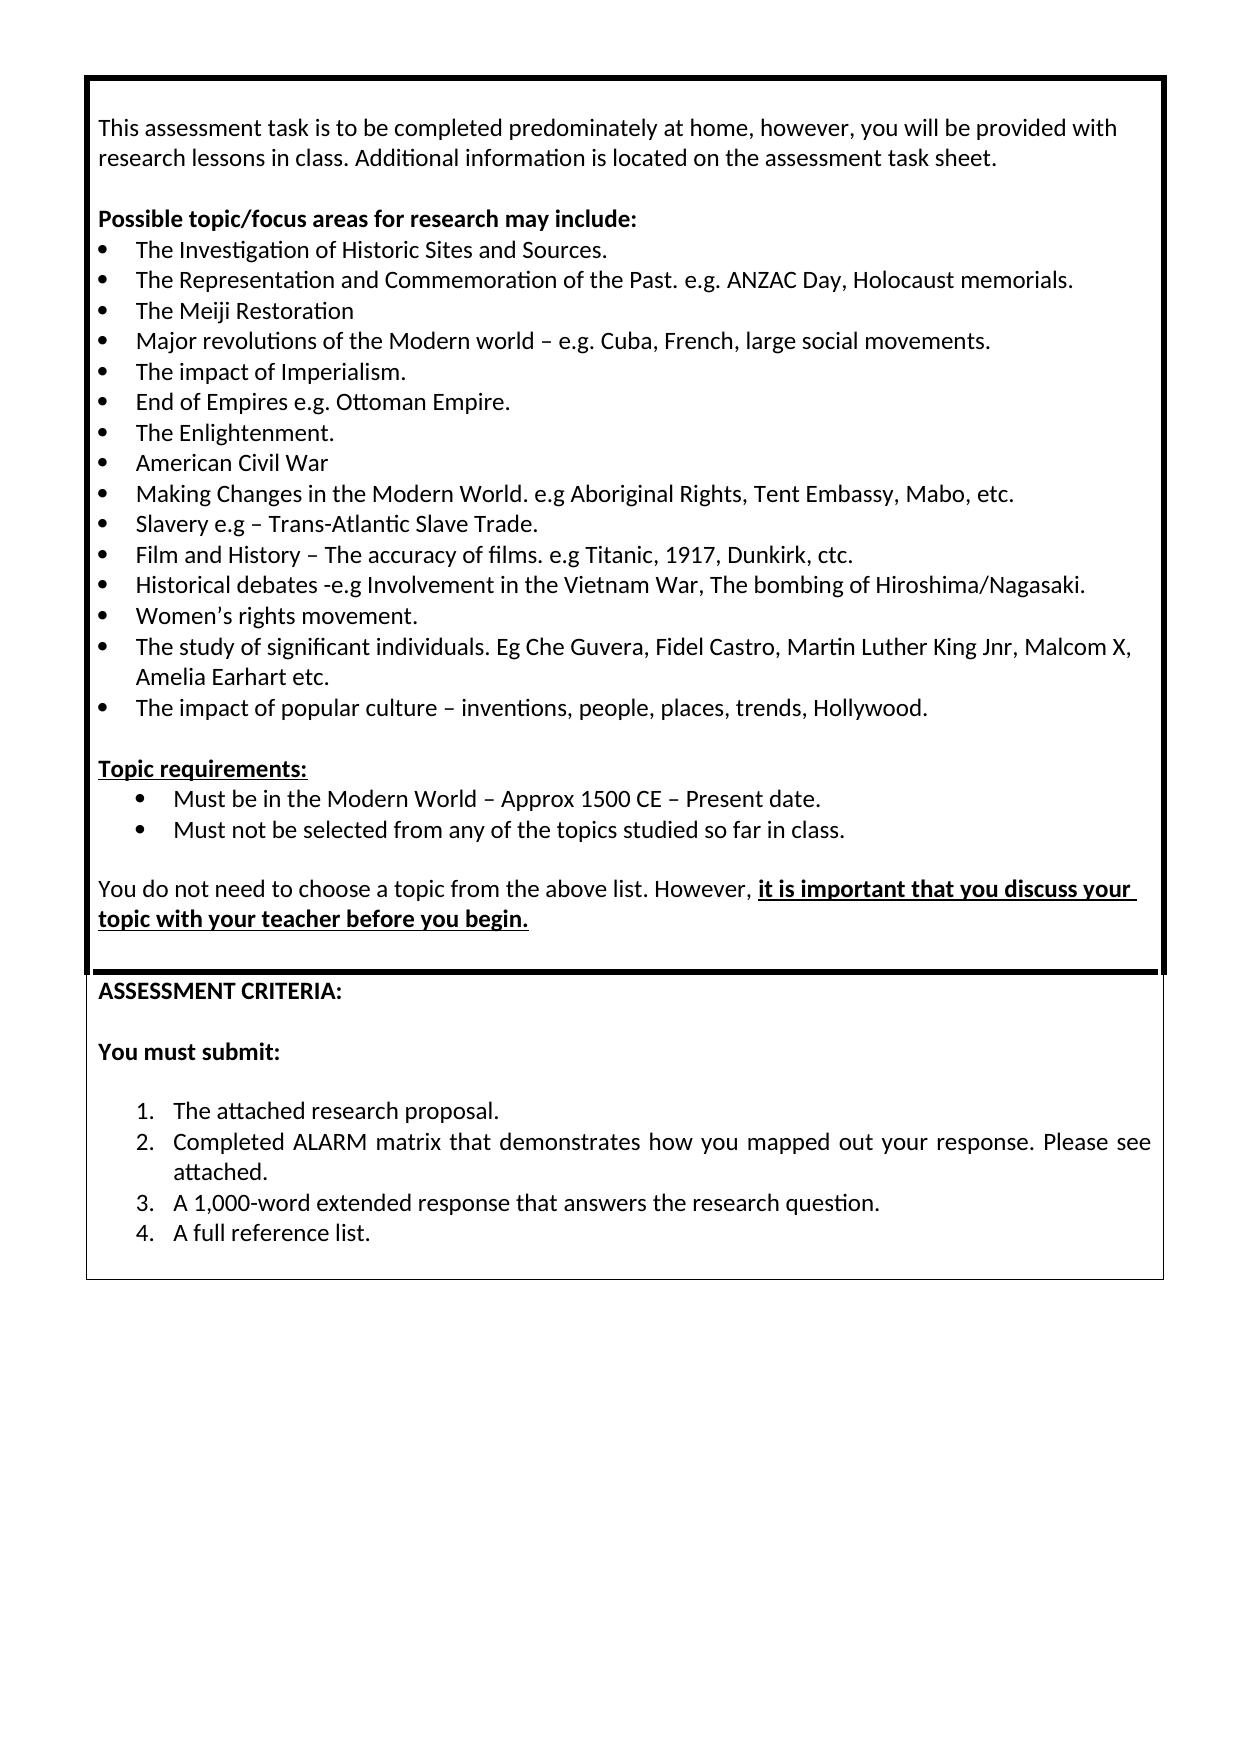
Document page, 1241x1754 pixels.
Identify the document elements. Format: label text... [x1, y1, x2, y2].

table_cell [90, 81, 1161, 969]
table_cell ASSESSMENT CRITERIA: You must submit: The attached research proposal. Completed ALARM matrix that demonstrates how you mapped out your response. Please see attached. A 1,000-word extended response that answers the research question. A full reference list. [87, 969, 1163, 1278]
